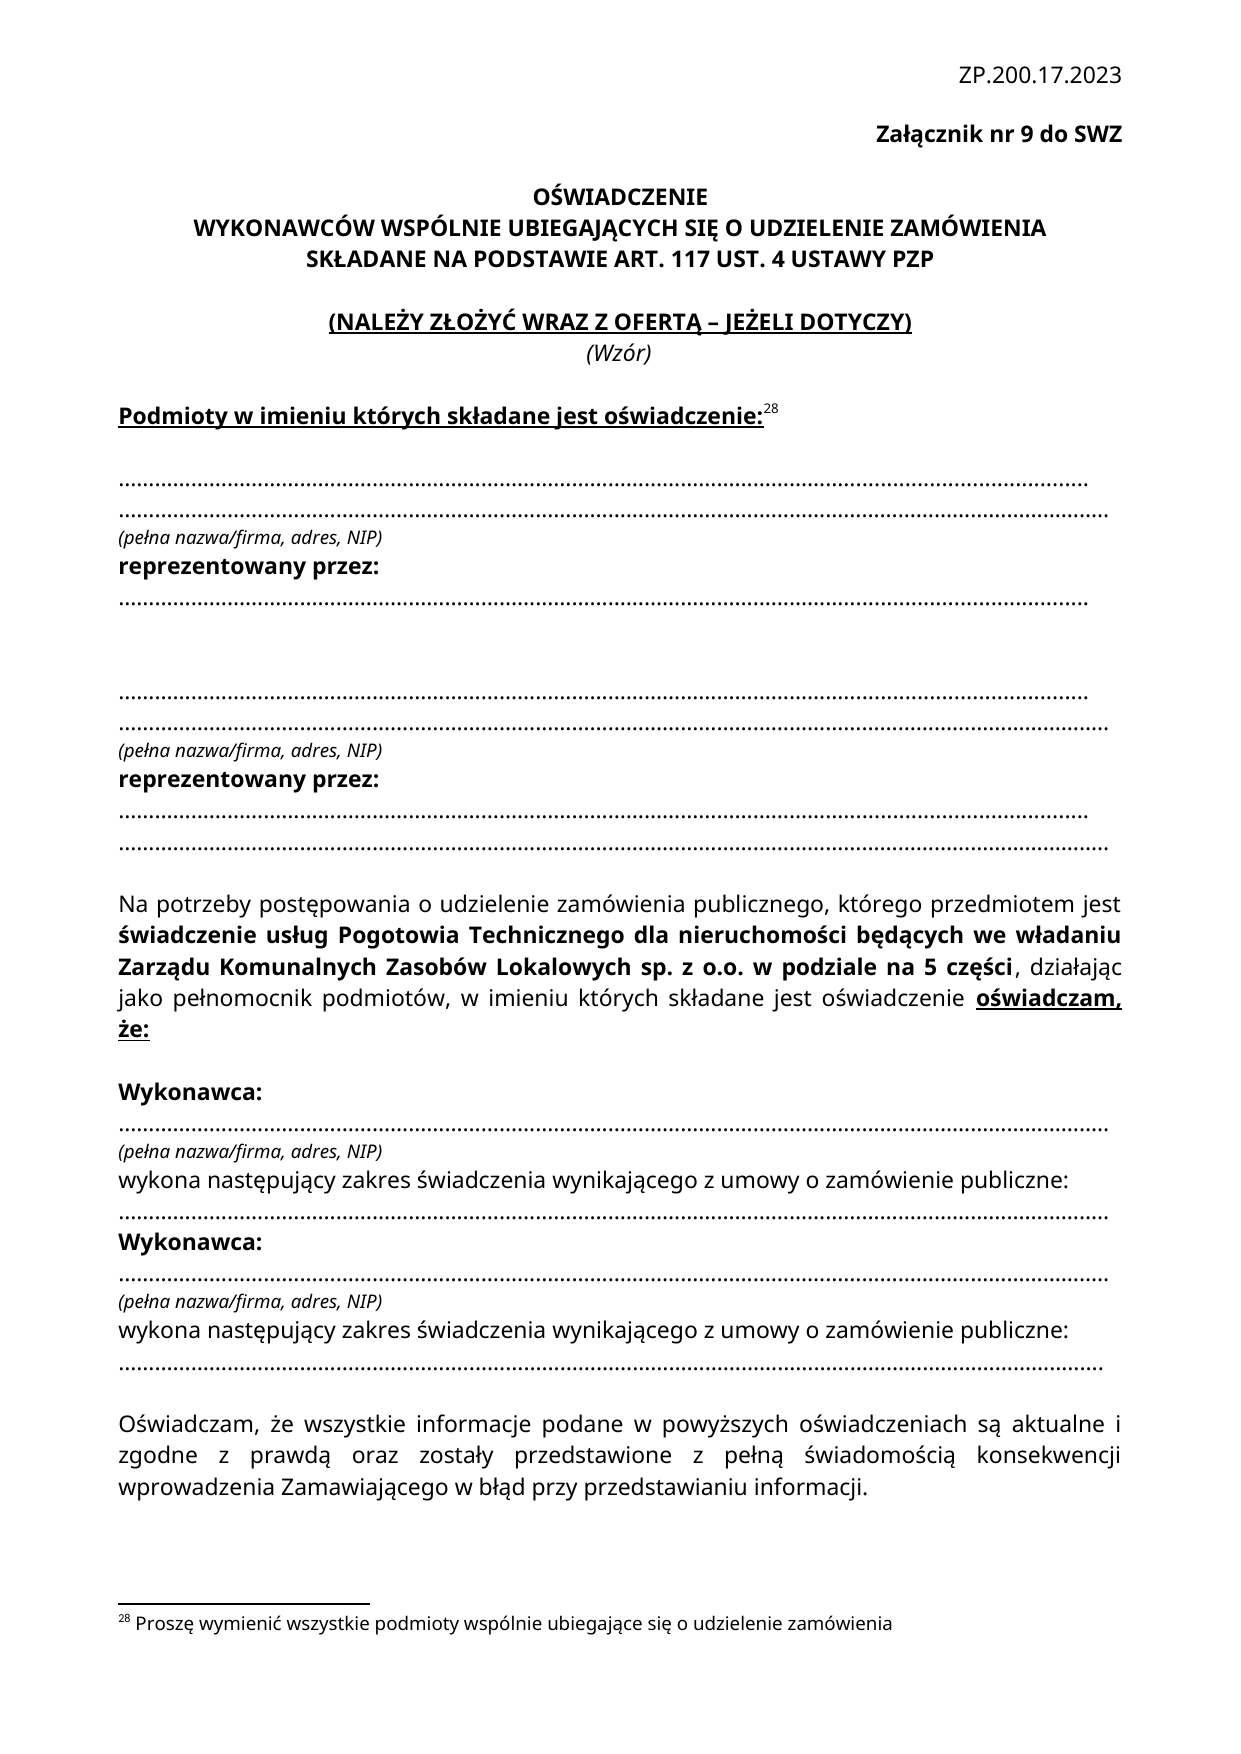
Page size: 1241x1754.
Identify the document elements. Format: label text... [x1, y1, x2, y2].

text …………………………………………………………………………………………………………........................................ [118, 462, 1122, 493]
text Podmioty w imieniu których składane jest oświadczenie: [118, 399, 1122, 431]
text Wykonawca: [118, 1076, 1122, 1107]
text (pełna nazwa/firma, adres, NIP) [118, 1138, 1122, 1164]
text Załącznik nr 9 do SWZ [782, 118, 1122, 149]
text reprezentowany przez: [118, 550, 1122, 581]
text ……………………………………………………………………………………………………………………………………………….. [118, 493, 1122, 524]
text …………………………………………………..…..…………………………………………………………………………………..…. [118, 1345, 1122, 1377]
text ……………………………………………………………………………………………………………………………………………….. [118, 826, 1122, 857]
text ……………………………………………………………………………………………………………………………………………….. [118, 1107, 1122, 1138]
text WYKONAWCÓW WSPÓLNIE UBIEGAJĄCYCH SIĘ O UDZIELENIE ZAMÓWIENIA [118, 212, 1122, 243]
text wykona następujący zakres świadczenia wynikającego z umowy o zamówienie publiczne: [118, 1164, 1122, 1195]
text …………………………………………………………………………………………………………........................................ [118, 581, 1122, 613]
text OŚWIADCZENIE [118, 181, 1122, 212]
text SKŁADANE NA PODSTAWIE ART. 117 UST. 4 USTAWY PZP [118, 243, 1122, 274]
text …………………………………………………………………………………………………………........................................ [118, 794, 1122, 826]
text reprezentowany przez: [118, 763, 1122, 794]
text (pełna nazwa/firma, adres, NIP) [118, 738, 1122, 763]
text ……………………………………………………………………………………………………………………………………………….. [118, 706, 1122, 738]
text (Wzór) [118, 337, 1122, 368]
text Wykonawca: [118, 1226, 1122, 1257]
text Na potrzeby postępowania o udzielenie zamówienia publicznego, którego przedmiotem jest świadczenie usług Pogotowia Technicznego dla nieruchomości będących we władaniu Zarządu Komunalnych Zasobów Lokalowych sp. z o.o. w podziale na 5 części, działając jako pełnomocnik podmiotów, w imieniu których składane jest oświadczenie oświadczam, że: [118, 857, 1122, 1044]
text ……………………………………………………………………………………………………………………………………………….. [118, 1195, 1122, 1226]
text wykona następujący zakres świadczenia wynikającego z umowy o zamówienie publiczne: [118, 1314, 1122, 1345]
text ……………………………………………………………………………………………………………………………………………….. [118, 1257, 1122, 1289]
text Oświadczam, że wszystkie informacje podane w powyższych oświadczeniach są aktualne i zgodne z prawdą oraz zostały przedstawione z pełną świadomością konsekwencji wprowadzenia Zamawiającego w błąd przy przedstawianiu informacji. [118, 1408, 1122, 1502]
text (pełna nazwa/firma, adres, NIP) [118, 1289, 1122, 1314]
text …………………………………………………………………………………………………………........................................ [118, 675, 1122, 706]
text (NALEŻY ZŁOŻYĆ WRAZ Z OFERTĄ – JEŻELI DOTYCZY) [118, 306, 1122, 337]
text (pełna nazwa/firma, adres, NIP) [118, 524, 1122, 550]
